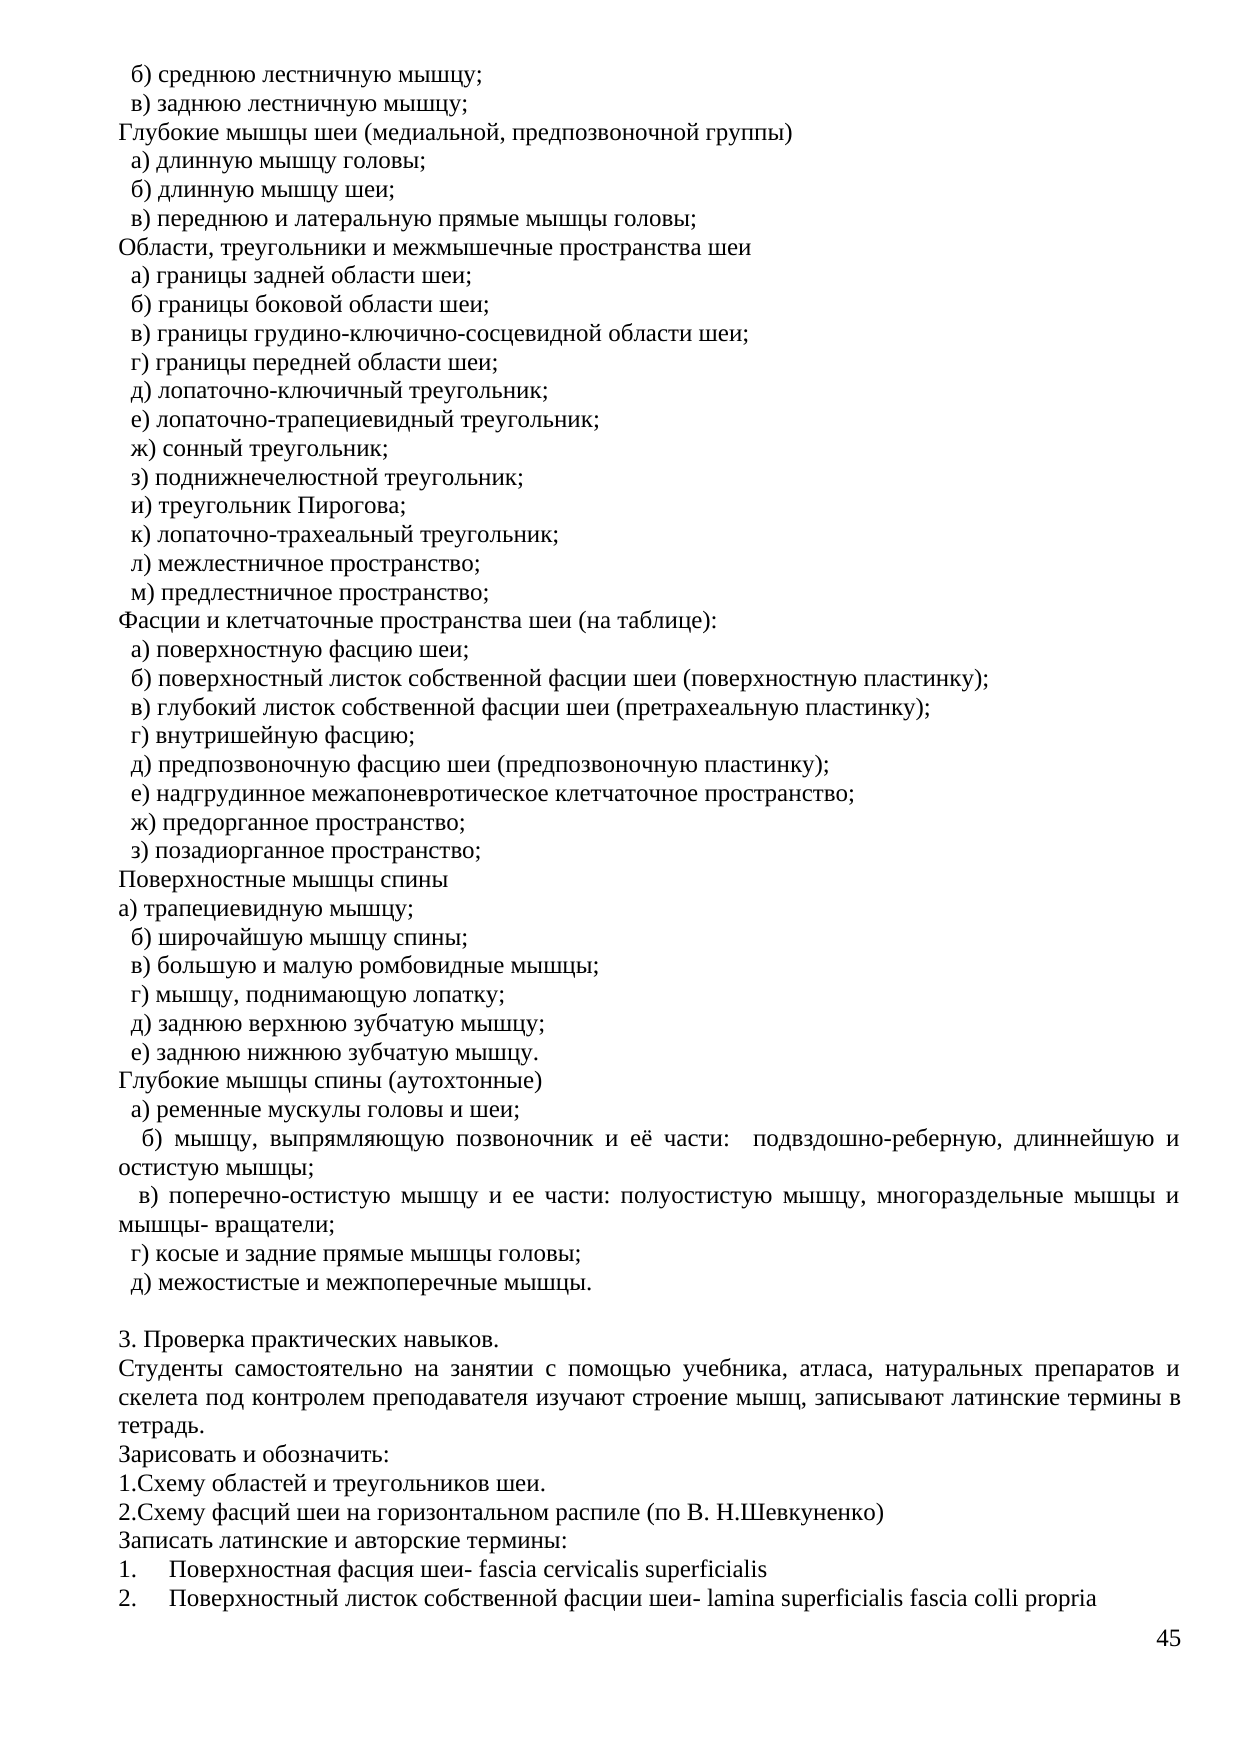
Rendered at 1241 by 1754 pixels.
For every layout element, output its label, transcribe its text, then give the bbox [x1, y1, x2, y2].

subtitle Глубокие мышцы шеи (медиальной, предпозвоночной группы) [118, 117, 1181, 145]
text 1.Схему областей и треугольников шеи. [118, 1468, 1181, 1497]
list Поверхностный листок собственной фасции шеи- lamina superficialis fascia colli propria [118, 1583, 1181, 1612]
text в) заднюю лестничную мышцу; [118, 88, 1181, 117]
text к) лопаточно-трахеальный треугольник; [118, 519, 1181, 548]
text и) треугольник Пирогова; [118, 490, 1181, 519]
text 3. Проверка практических навыков. [118, 1324, 1181, 1353]
text а) границы задней области шеи; [118, 260, 1181, 289]
text Записать латинские и авторские термины: [118, 1525, 1181, 1554]
subtitle Глубокие мышцы спины (аутохтонные) [118, 1065, 1181, 1094]
subtitle Фасции и клетчаточные пространства шеи (на таблице): [118, 605, 1181, 634]
text в) границы грудино-ключично-сосцевидной области шеи; [118, 318, 1181, 347]
text а) длинную мышцу головы; [118, 145, 1181, 174]
text д) межостистые и межпоперечные мышцы. [118, 1267, 1181, 1295]
text в) поперечно-остистую мышцу и ее части: полуостистую мышцу, многораздельные мышцы и мышцы- вращатели; [118, 1180, 1181, 1238]
text з) поднижнечелюстной треугольник; [118, 462, 1181, 490]
text г) внутришейную фасцию; [118, 720, 1181, 749]
text д) заднюю верхнюю зубчатую мышцу; [118, 1008, 1181, 1037]
text г) границы передней области шеи; [118, 347, 1181, 375]
text е) надгрудинное межапоневротическое клетчаточное пространство; [118, 778, 1181, 807]
text б) поверхностный листок собственной фасции шеи (поверхностную пластинку); [118, 663, 1181, 692]
list Поверхностная фасция шеи- fascia cervicalis superficialis [118, 1554, 1181, 1583]
text ж) предорганное пространство; [118, 807, 1181, 835]
text г) косые и задние прямые мышцы головы; [118, 1238, 1181, 1267]
text б) мышцу, выпрямляющую позвоночник и её части: подвздошно-реберную, длиннейшую и остистую мышцы; [118, 1123, 1181, 1180]
text Зарисовать и обозначить: [118, 1439, 1181, 1468]
text ж) сонный треугольник; [118, 433, 1181, 462]
text в) глубокий листок собственной фасции шеи (претрахеальную пластинку); [118, 692, 1181, 720]
text л) межлестничное пространство; [118, 548, 1181, 577]
text д) лопаточно-ключичный треугольник; [118, 375, 1181, 404]
text е) лопаточно-трапециевидный треугольник; [118, 404, 1181, 433]
text а) поверхностную фасцию шеи; [118, 634, 1181, 663]
text з) позадиорганное пространство; [118, 835, 1181, 864]
text а) ременные мускулы головы и шеи; [118, 1094, 1181, 1123]
text г) мышцу, поднимающую лопатку; [118, 979, 1181, 1008]
text м) предлестничное пространство; [118, 577, 1181, 605]
text в) большую и малую ромбовидные мышцы; [118, 950, 1181, 979]
text Области, треугольники и межмышечные пространства шеи [118, 232, 1181, 260]
text б) среднюю лестничную мышцу; [118, 59, 1181, 88]
text е) заднюю нижнюю зубчатую мышцу. [118, 1037, 1181, 1065]
text Поверхностные мышцы спины [118, 864, 1181, 893]
text в) переднюю и латеральную прямые мышцы головы; [118, 203, 1181, 232]
text б) границы боковой области шеи; [118, 289, 1181, 318]
text б) широчайшую мышцу спины; [118, 922, 1181, 950]
text Студенты самостоятельно на занятии с помощью учебника, атласа, натуральных препаратов и скелета под контролем преподавателя изучают строение мышц, записывают латинские термины в тетрадь. [118, 1353, 1181, 1439]
text 2.Схему фасций шеи на горизонтальном распиле (по В. Н.Шевкуненко) [118, 1497, 1181, 1525]
text б) длинную мышцу шеи; [118, 174, 1181, 203]
text а) трапециевидную мышцу; [118, 893, 1181, 922]
text д) предпозвоночную фасцию шеи (предпозвоночную пластинку); [118, 749, 1181, 778]
